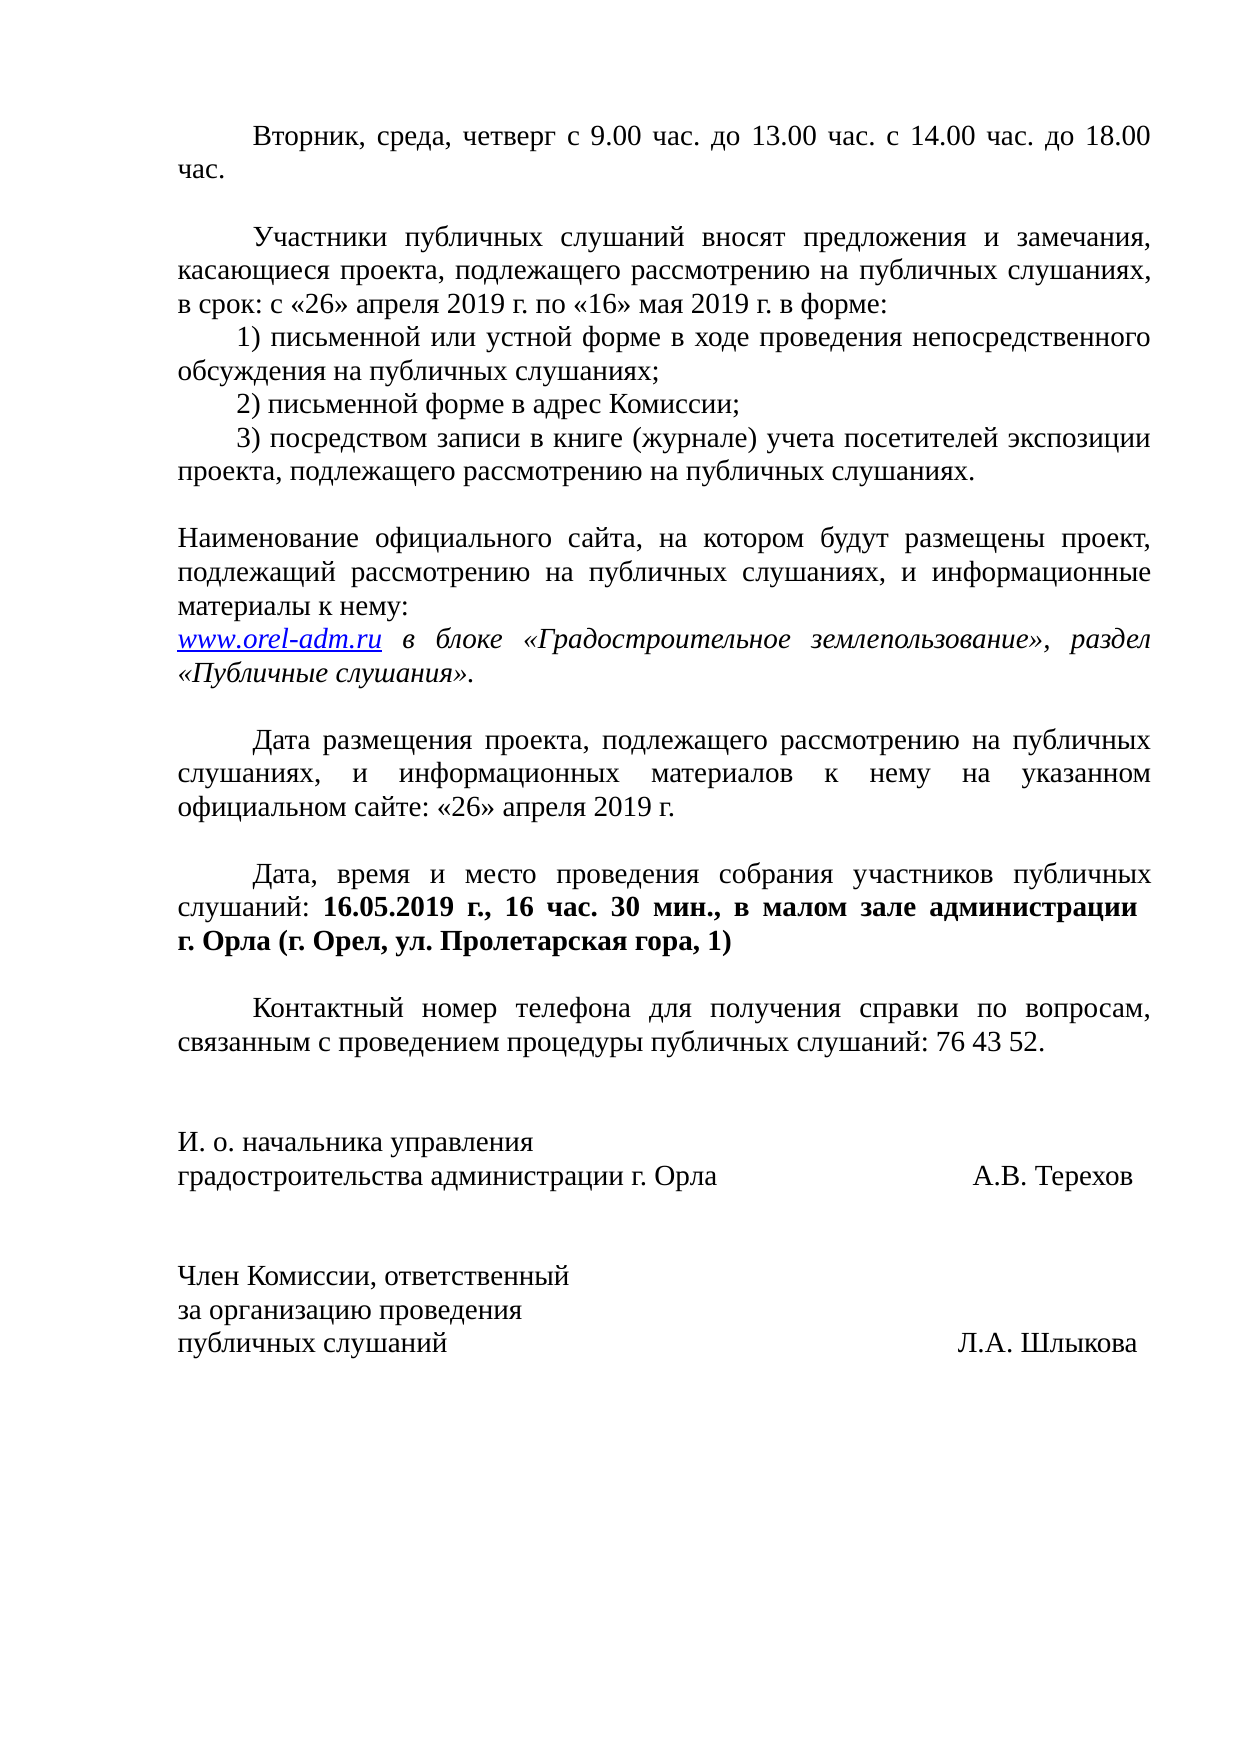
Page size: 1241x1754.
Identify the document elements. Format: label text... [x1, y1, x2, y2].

text www.orel-adm.ru в блоке «Градостроительное землепользование», раздел «Публичные слушания». [177, 621, 1152, 688]
text 2) письменной форме в адрес Комиссии; [177, 386, 1152, 420]
text Контактный номер телефона для получения справки по вопросам, связанным с проведением процедуры публичных слушаний: 76 43 52. [177, 990, 1152, 1057]
text 3) посредством записи в книге (журнале) учета посетителей экспозиции проекта, подлежащего рассмотрению на публичных слушаниях. [177, 420, 1152, 487]
text Наименование официального сайта, на котором будут размещены проект, подлежащий рассмотрению на публичных слушаниях, и информационные материалы к нему: [177, 521, 1152, 621]
text градостроительства администрации г. Орла А.В. Терехов [177, 1158, 1152, 1191]
text 1) письменной или устной форме в ходе проведения непосредственного обсуждения на публичных слушаниях; [177, 319, 1152, 386]
text И. о. начальника управления [177, 1124, 1152, 1158]
text публичных слушаний Л.А. Шлыкова [177, 1326, 1152, 1359]
text Участники публичных слушаний вносят предложения и замечания, касающиеся проекта, подлежащего рассмотрению на публичных слушаниях, в срок: с «26» апреля 2019 г. по «16» мая 2019 г. в форме: [177, 219, 1152, 319]
text Вторник, среда, четверг с 9.00 час. до 13.00 час. с 14.00 час. до 18.00 час. [177, 118, 1152, 185]
text за организацию проведения [177, 1292, 1152, 1326]
text Дата, время и место проведения собрания участников публичных слушаний: 16.05.2019 г., 16 час. 30 мин., в малом зале администрации г. Орла (г. Орел, ул. Пролетарская гора, 1) [177, 856, 1152, 957]
text Член Комиссии, ответственный [177, 1258, 1152, 1292]
text Дата размещения проекта, подлежащего рассмотрению на публичных слушаниях, и информационных материалов к нему на указанном официальном сайте: «26» апреля 2019 г. [177, 722, 1152, 822]
